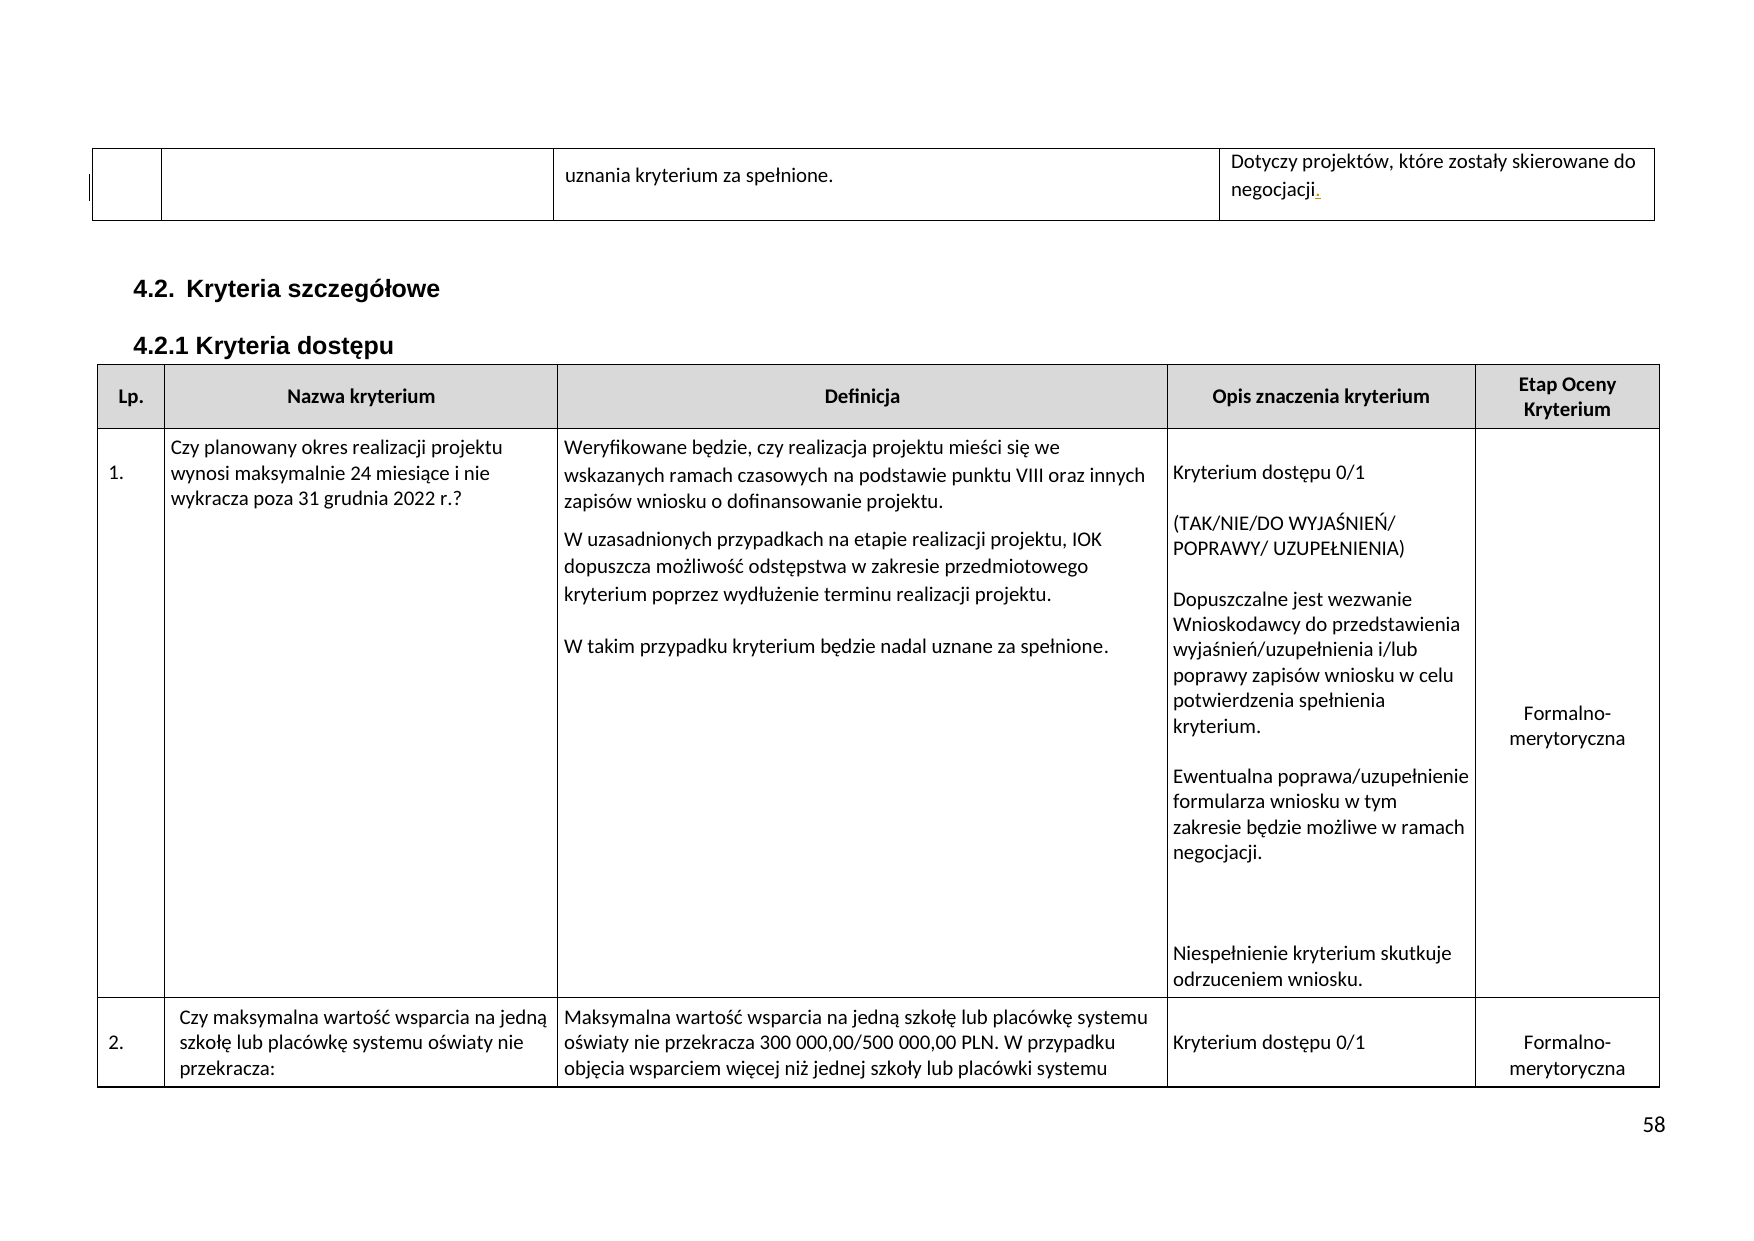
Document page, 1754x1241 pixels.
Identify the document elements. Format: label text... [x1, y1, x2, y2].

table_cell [1476, 998, 1659, 1086]
table_cell Czy planowany okres realizacji projektu wynosi maksymalnie 24 miesiące i nie wykracza poza 31 grudnia 2022 r.? [165, 429, 557, 997]
table_header Etap Oceny Kryterium [1476, 365, 1659, 428]
subtitle 4.2.1 Kryteria dostępu [133, 331, 1665, 359]
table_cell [558, 998, 1167, 1086]
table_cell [165, 998, 557, 1086]
table_header Definicja [558, 365, 1167, 428]
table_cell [554, 149, 1219, 220]
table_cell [1220, 149, 1654, 220]
table_cell 1 [93, 149, 161, 220]
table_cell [1168, 998, 1475, 1086]
table_cell Formalno-merytoryczna [1476, 429, 1659, 997]
table_header Opis znaczenia kryterium [1168, 365, 1475, 428]
table_cell Weryfikowane będzie, czy realizacja projektu mieści się we wskazanych ramach czasowych na podstawie punktu VIII oraz innych zapisów wniosku o dofinansowanie projektu. W uzasadnionych przypadkach na etapie realizacji projektu, IOK dopuszcza możliwość odstępstwa w zakresie przedmiotowego kryterium poprzez wydłużenie terminu realizacji projektu. W takim przypadku kryterium będzie nadal uznane za spełnione. [558, 429, 1167, 997]
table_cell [162, 149, 553, 220]
table_header Nazwa kryterium [165, 365, 557, 428]
table_cell [98, 998, 164, 1086]
table_header Lp. [98, 365, 164, 428]
subtitle Kryteria szczegółowe [133, 274, 1665, 303]
table_cell [98, 429, 164, 997]
